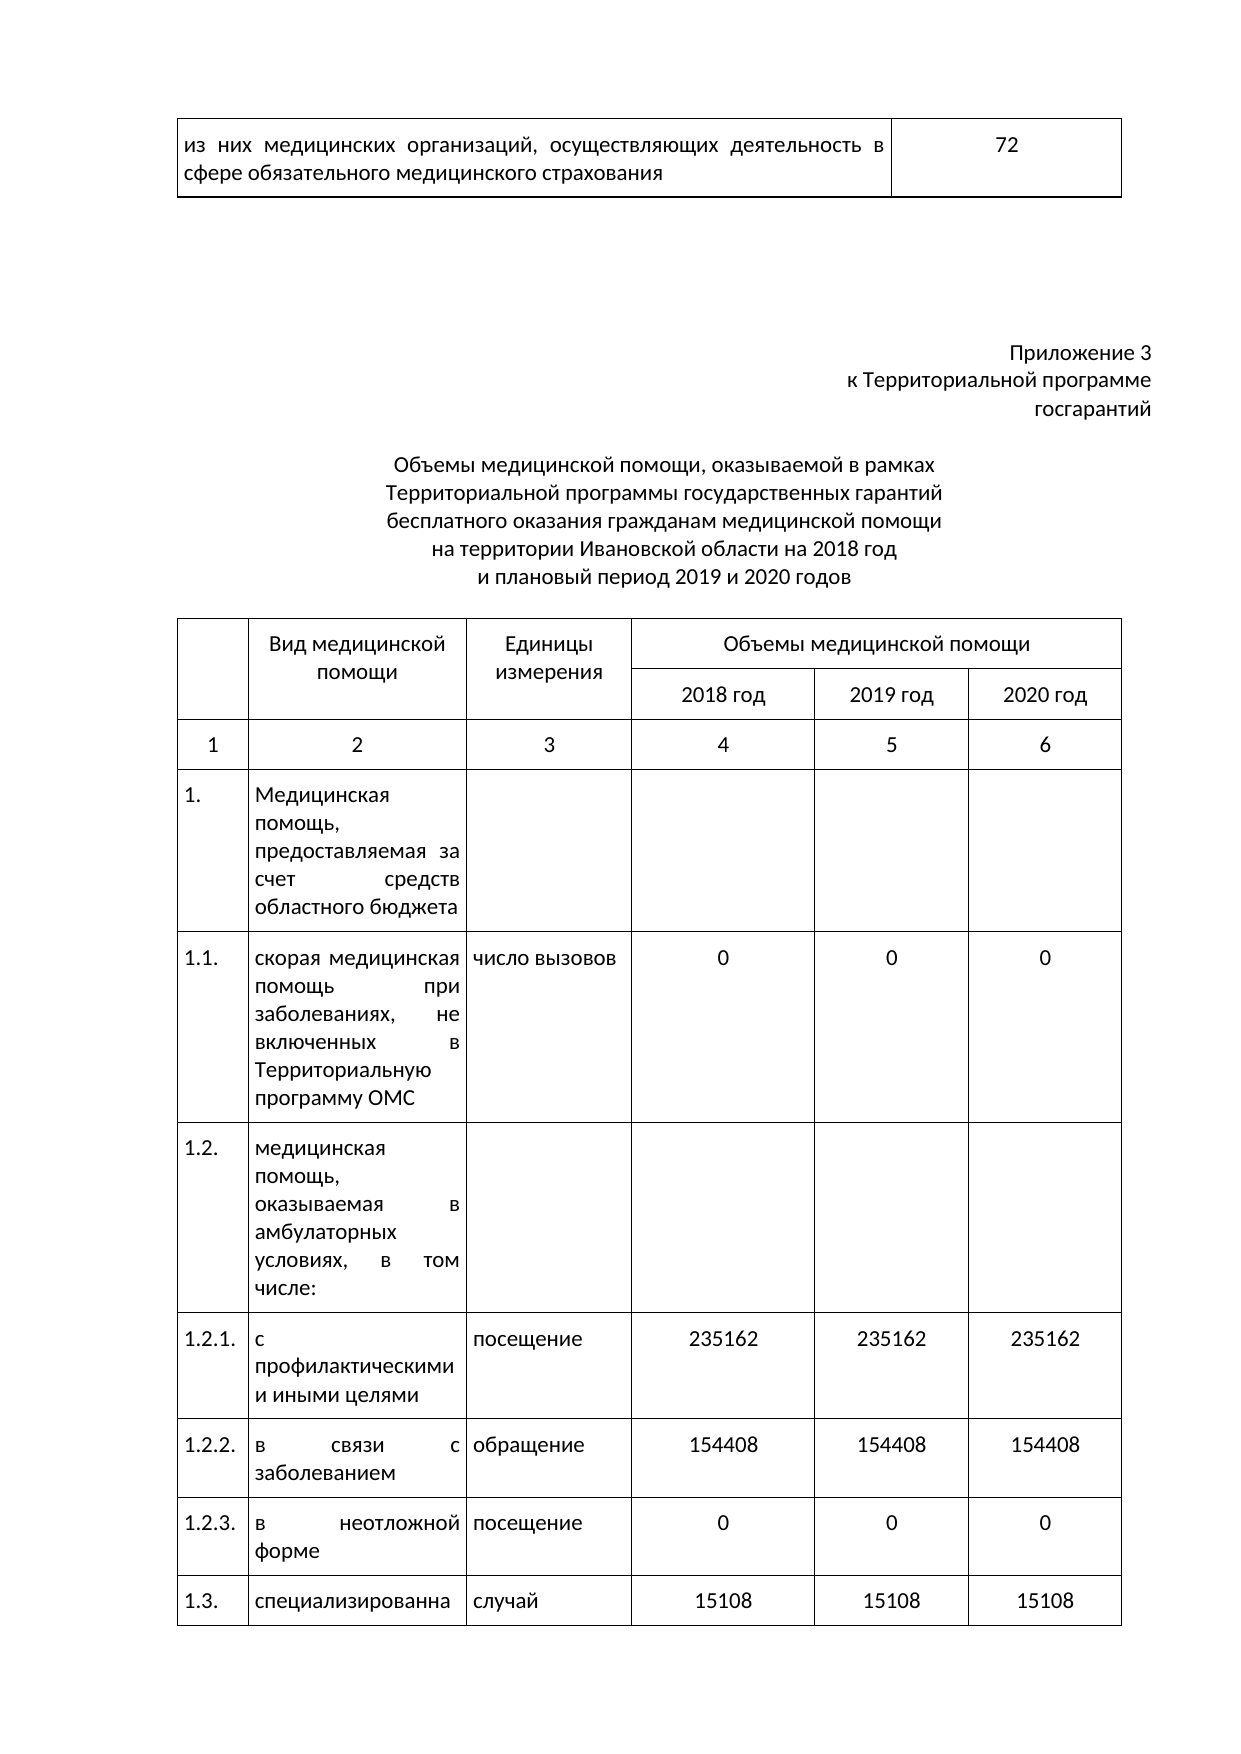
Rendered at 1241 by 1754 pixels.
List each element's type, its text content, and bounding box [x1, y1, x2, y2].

table_cell [632, 1123, 814, 1312]
table_cell скорая медицинская помощь при заболеваниях, не включенных в Территориальную программу ОМС [249, 932, 466, 1122]
table_cell 235162 [632, 1313, 814, 1418]
table_cell 6 [969, 720, 1121, 769]
table_cell из них медицинских организаций, осуществляющих деятельность в сфере обязательного медицинского страхования [178, 119, 891, 196]
table_cell 2019 год [815, 669, 968, 718]
table_cell 15108 [632, 1576, 814, 1625]
table_cell 1.1. [178, 932, 248, 1122]
table_header Вид медицинской помощи [249, 619, 466, 718]
table_cell 72 [892, 119, 1121, 196]
table_cell в связи с заболеванием [249, 1419, 466, 1497]
table_cell 2018 год [632, 669, 814, 718]
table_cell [249, 1576, 466, 1625]
table_cell [467, 1123, 631, 1312]
table_cell 1. [178, 770, 248, 931]
table_cell [969, 1123, 1121, 1312]
table_cell 1.2.1. [178, 1313, 248, 1418]
table_cell 0 [969, 1498, 1121, 1575]
table_cell 154408 [815, 1419, 968, 1497]
table_cell с профилактическими и иными целями [249, 1313, 466, 1418]
table_header Единицы измерения [467, 619, 631, 718]
table_cell посещение [467, 1313, 631, 1418]
text бесплатного оказания гражданам медицинской помощи [177, 506, 1152, 534]
table_cell 3 [467, 720, 631, 769]
table_cell медицинская помощь, оказываемая в амбулаторных условиях, в том числе: [249, 1123, 466, 1312]
table_cell [815, 770, 968, 931]
table_cell 2 [249, 720, 466, 769]
table_cell 15108 [969, 1576, 1121, 1625]
table_header Объемы медицинской помощи [632, 619, 1121, 668]
table_cell 0 [815, 1498, 968, 1575]
table_cell в неотложной форме [249, 1498, 466, 1575]
table_cell 0 [632, 932, 814, 1122]
table_cell обращение [467, 1419, 631, 1497]
text Объемы медицинской помощи, оказываемой в рамках [177, 450, 1152, 478]
table_cell 5 [815, 720, 968, 769]
table_cell 0 [632, 1498, 814, 1575]
table_cell 154408 [632, 1419, 814, 1497]
table_cell 1.2.3. [178, 1498, 248, 1575]
table_cell 1 [178, 720, 248, 769]
text Приложение 3 [177, 338, 1152, 366]
text на территории Ивановской области на 2018 год [177, 534, 1152, 562]
table_cell [467, 770, 631, 931]
table_cell 2020 год [969, 669, 1121, 718]
table_cell [632, 770, 814, 931]
text и плановый период 2019 и 2020 годов [177, 562, 1152, 590]
table_header [178, 619, 248, 718]
table_cell 1.2.2. [178, 1419, 248, 1497]
table_cell 0 [969, 932, 1121, 1122]
table_cell посещение [467, 1498, 631, 1575]
table_cell [969, 770, 1121, 931]
text к Территориальной программе [177, 366, 1152, 394]
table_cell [467, 1576, 631, 1625]
table_cell 235162 [815, 1313, 968, 1418]
table_cell [815, 1123, 968, 1312]
table_cell Медицинская помощь, предоставляемая за счет средств областного бюджета [249, 770, 466, 931]
table_cell число вызовов [467, 932, 631, 1122]
text Территориальной программы государственных гарантий [177, 478, 1152, 506]
table_cell 154408 [969, 1419, 1121, 1497]
table_cell 15108 [815, 1576, 968, 1625]
table_cell 1.2. [178, 1123, 248, 1312]
table_cell 0 [815, 932, 968, 1122]
table_cell 4 [632, 720, 814, 769]
table_cell 235162 [969, 1313, 1121, 1418]
table_cell 1.3. [178, 1576, 248, 1625]
text госгарантий [177, 394, 1152, 422]
